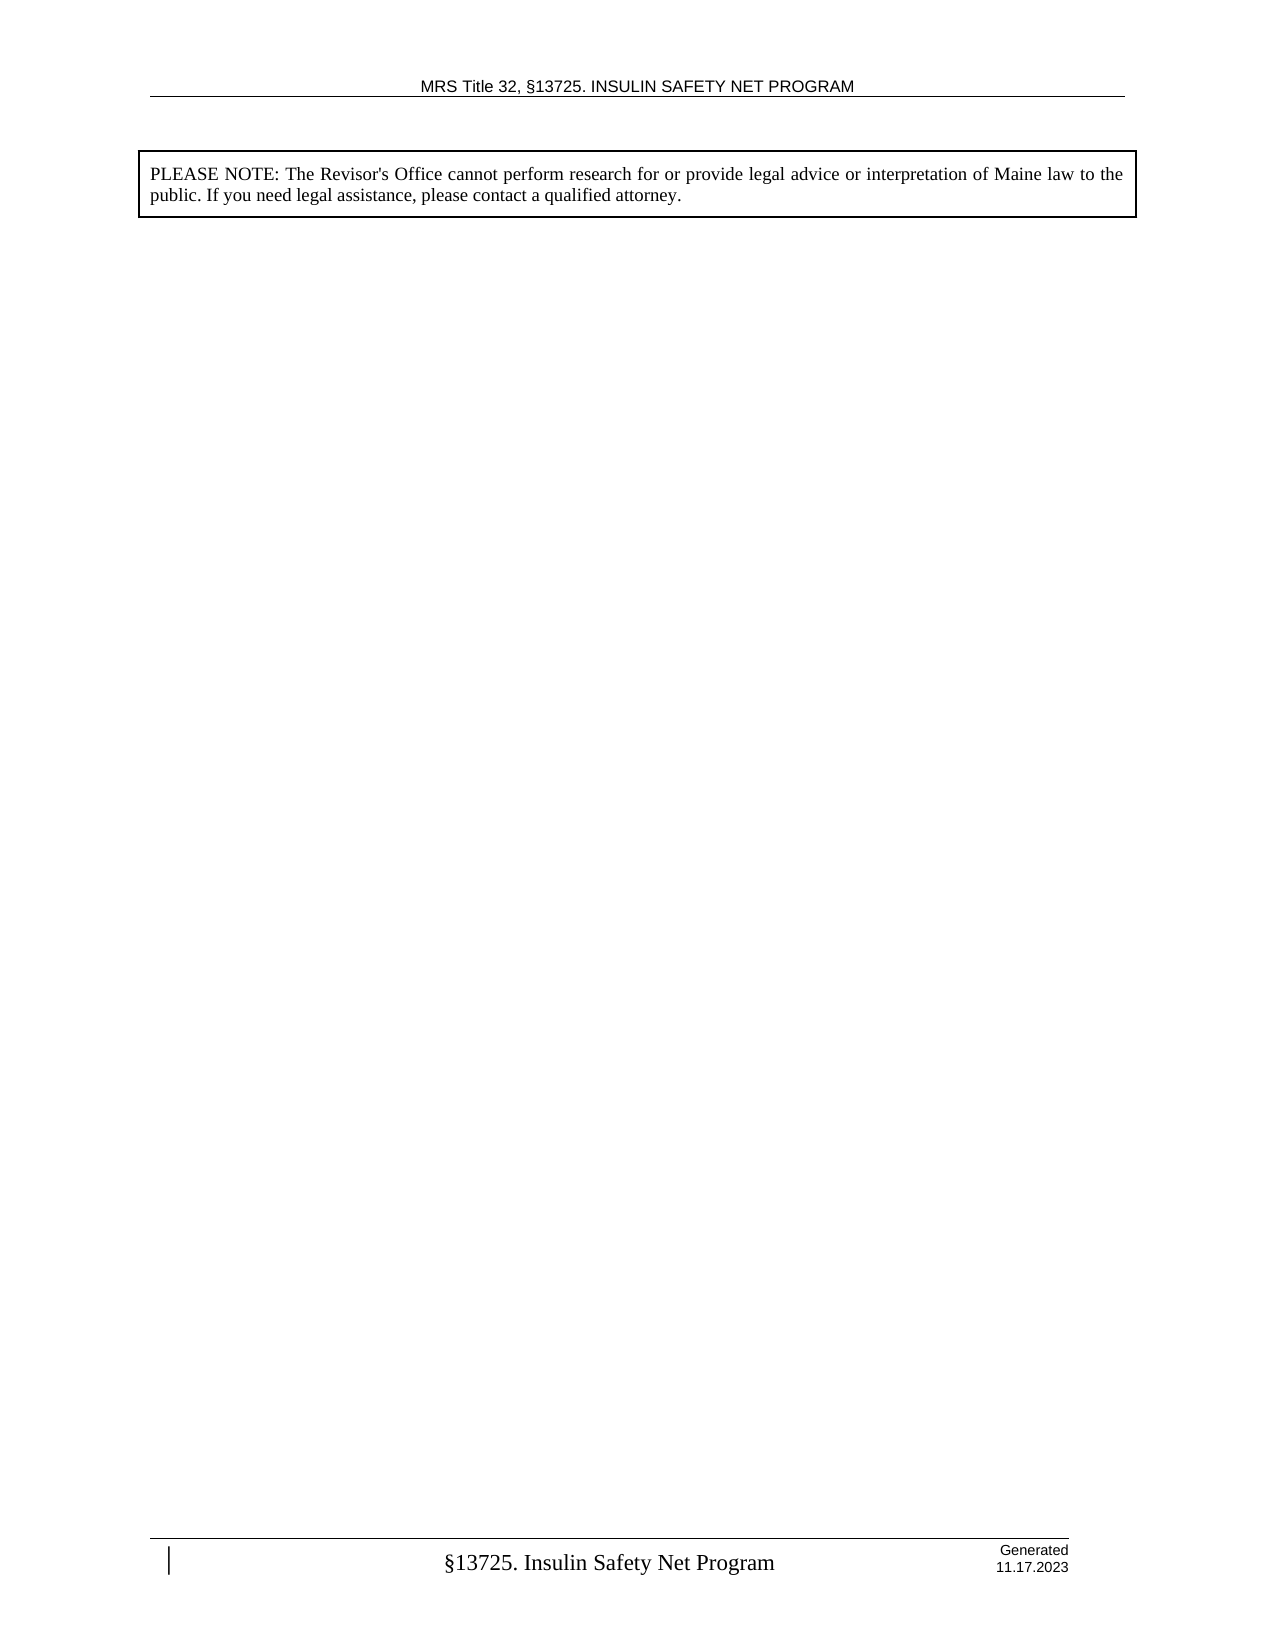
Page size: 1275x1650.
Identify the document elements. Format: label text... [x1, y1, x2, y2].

text PLEASE NOTE: The Revisor's Office cannot perform research for or provide legal advice or interpretation of Maine law to the public. If you need legal assistance, please contact a qualified attorney. [140, 152, 1135, 216]
